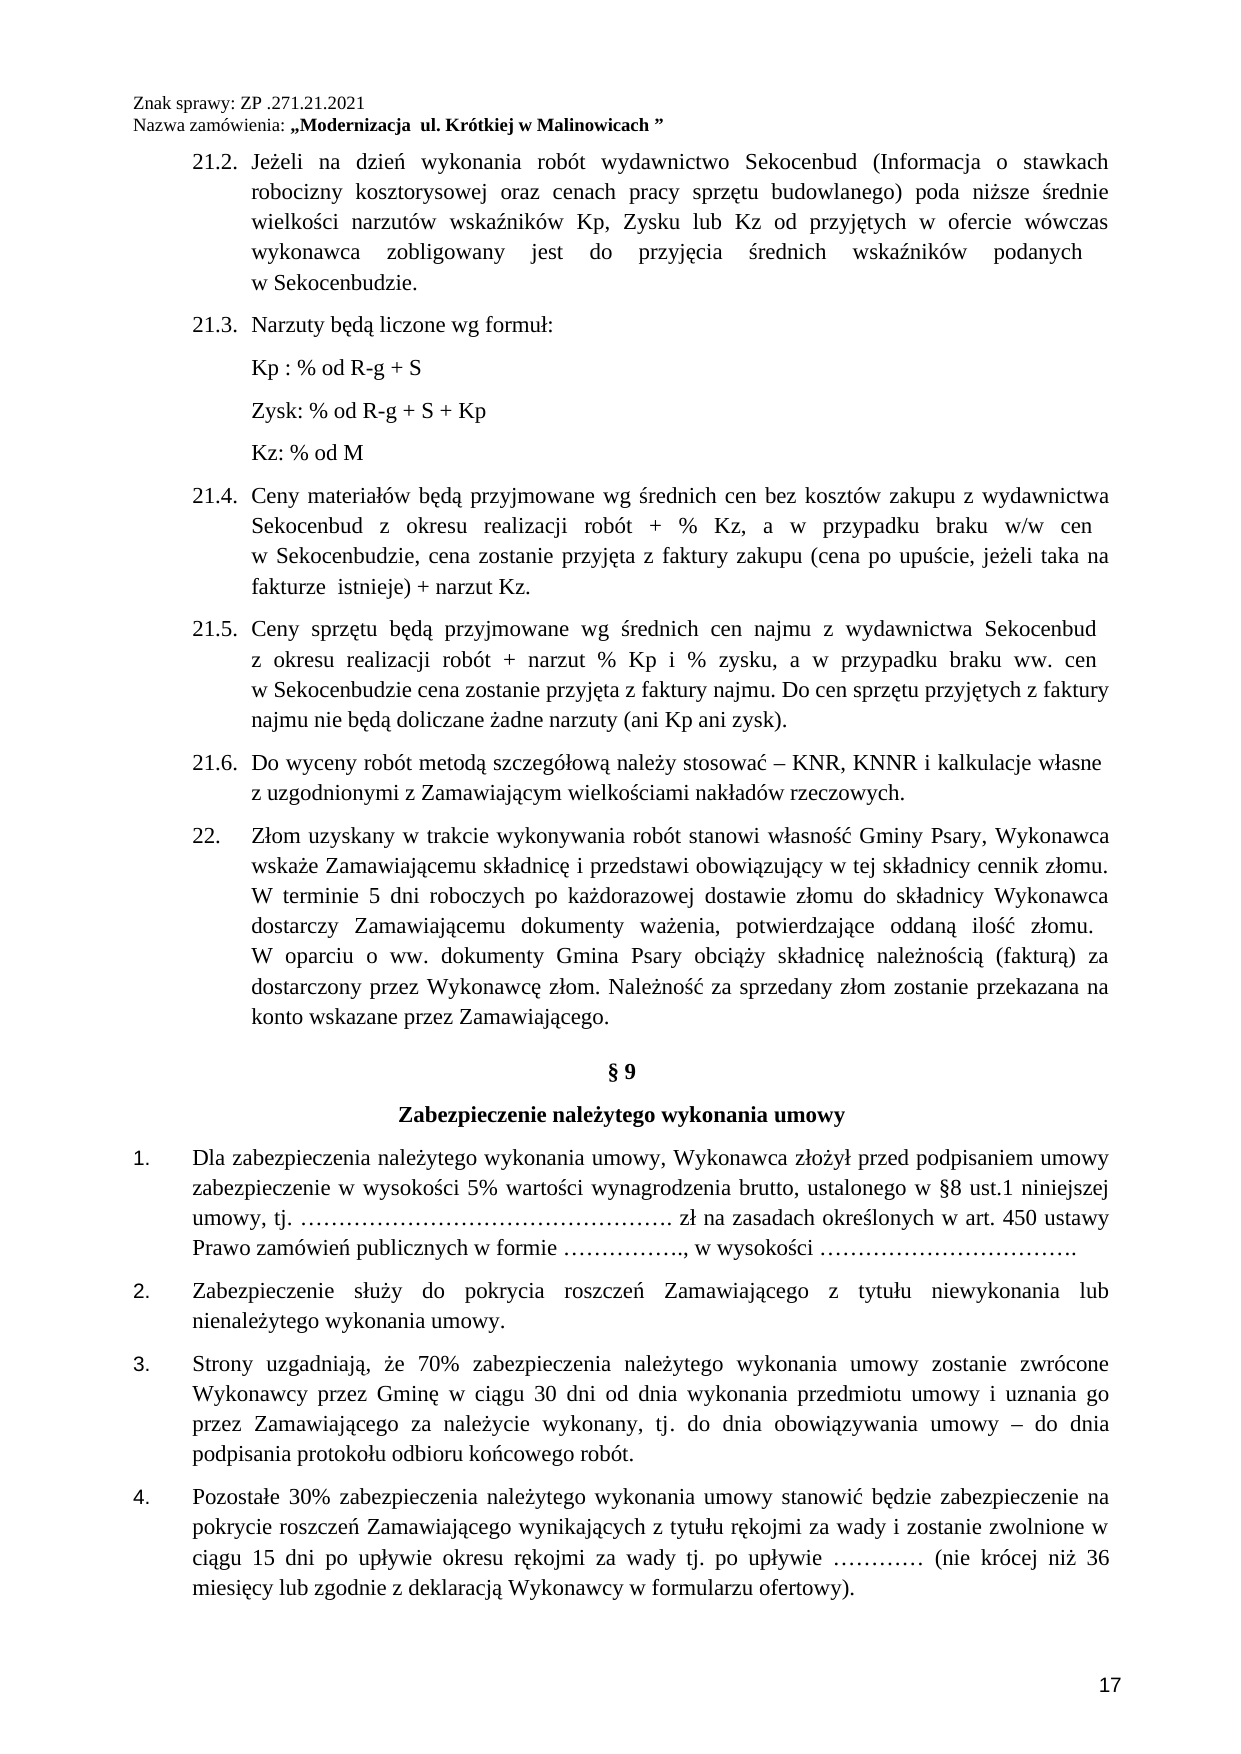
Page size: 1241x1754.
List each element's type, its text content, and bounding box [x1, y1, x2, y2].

list Ceny sprzętu będą przyjmowane wg średnich cen najmu z wydawnictwa Sekocenbud z okresu realizacji robót + narzut % Kp i % zysku, a w przypadku braku ww. cen w Sekocenbudzie cena zostanie przyjęta z faktury najmu. Do cen sprzętu przyjętych z faktury najmu nie będą doliczane żadne narzuty (ani Kp ani zysk). [192, 615, 1110, 732]
list Pozostałe 30% zabezpieczenia należytego wykonania umowy stanowić będzie zabezpieczenie na pokrycie roszczeń Zamawiającego wynikających z tytułu rękojmi za wady i zostanie zwolnione w ciągu 15 dni po upływie okresu rękojmi za wady tj. po upływie ………… (nie krócej niż 36 miesięcy lub zgodnie z deklaracją Wykonawcy w formularzu ofertowy). [133, 1483, 1110, 1600]
text Kz: % od M [251, 439, 1110, 466]
list Dla zabezpieczenia należytego wykonania umowy, Wykonawca złożył przed podpisaniem umowy zabezpieczenie w wysokości 5% wartości wynagrodzenia brutto, ustalonego w §8 ust.1 niniejszej umowy, tj. …………………………………………. zł na zasadach określonych w art. 450 ustawy Prawo zamówień publicznych w formie ……………., w wysokości ……………………………. [133, 1143, 1110, 1261]
list Do wyceny robót metodą szczegółową należy stosować – KNR, KNNR i kalkulacje własne z uzgodnionymi z Zamawiającym wielkościami nakładów rzeczowych. [192, 749, 1110, 805]
text Kp : % od R-g + S [251, 354, 1110, 380]
text Zysk: % od R-g + S + Kp [251, 397, 1110, 423]
list Złom uzyskany w trakcie wykonywania robót stanowi własność Gminy Psary, Wykonawca wskaże Zamawiającemu składnicę i przedstawi obowiązujący w tej składnicy cennik złomu. W terminie 5 dni roboczych po każdorazowej dostawie złomu do składnicy Wykonawca dostarczy Zamawiającemu dokumenty ważenia, potwierdzające oddaną ilość złomu. W oparciu o ww. dokumenty Gmina Psary obciąży składnicę należnością (fakturą) za dostarczony przez Wykonawcę złom. Należność za sprzedany złom zostanie przekazana na konto wskazane przez Zamawiającego. [192, 822, 1110, 1029]
list Narzuty będą liczone wg formuł: [192, 311, 1110, 338]
list Strony uzgadniają, że 70% zabezpieczenia należytego wykonania umowy zostanie zwrócone Wykonawcy przez Gminę w ciągu 30 dni od dnia wykonania przedmiotu umowy i uznania go przez Zamawiającego za należycie wykonany, tj. do dnia obowiązywania umowy – do dnia podpisania protokołu odbioru końcowego robót. [133, 1350, 1110, 1467]
text § 9 [133, 1058, 1110, 1084]
list Ceny materiałów będą przyjmowane wg średnich cen bez kosztów zakupu z wydawnictwa Sekocenbud z okresu realizacji robót + % Kz, a w przypadku braku w/w cen w Sekocenbudzie, cena zostanie przyjęta z faktury zakupu (cena po upuście, jeżeli taka na fakturze istnieje) + narzut Kz. [192, 482, 1110, 599]
list Zabezpieczenie służy do pokrycia roszczeń Zamawiającego z tytułu niewykonania lub nienależytego wykonania umowy. [133, 1277, 1110, 1333]
list Jeżeli na dzień wykonania robót wydawnictwo Sekocenbud (Informacja o stawkach robocizny kosztorysowej oraz cenach pracy sprzętu budowlanego) poda niższe średnie wielkości narzutów wskaźników Kp, Zysku lub Kz od przyjętych w ofercie wówczas wykonawca zobligowany jest do przyjęcia średnich wskaźników podanych w Sekocenbudzie. [192, 148, 1110, 295]
text Zabezpieczenie należytego wykonania umowy [133, 1101, 1110, 1127]
